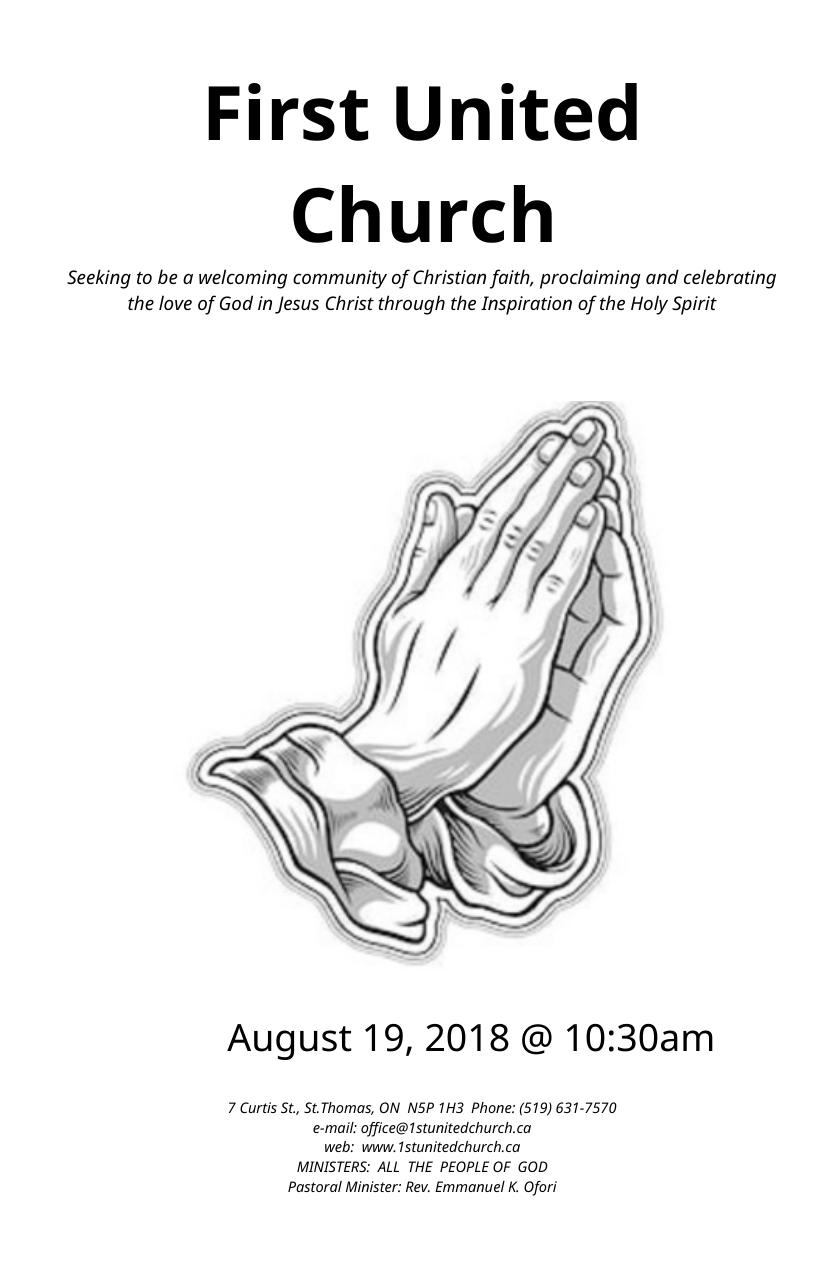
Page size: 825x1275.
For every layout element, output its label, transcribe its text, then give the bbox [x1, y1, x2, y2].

text Pastoral Minister: Rev. Emmanuel K. Ofori [66, 1177, 780, 1197]
text Seeking to be a welcoming community of Christian faith, proclaiming and celebrating the love of God in Jesus Christ through the Inspiration of the Holy Spirit [66, 264, 780, 316]
text August 19, 2018 @ 10:30am [45, 998, 780, 1066]
text First United Church [66, 60, 780, 264]
text web: www.1stunitedchurch.ca [66, 1137, 780, 1157]
text MINISTERS: ALL THE PEOPLE OF GOD [66, 1157, 780, 1177]
text 7 Curtis St., St.Thomas, ON N5P 1H3 Phone: (519) 631-7570 [66, 1097, 780, 1117]
picture [171, 401, 675, 970]
text e-mail: office@1stunitedchurch.ca [66, 1117, 780, 1137]
